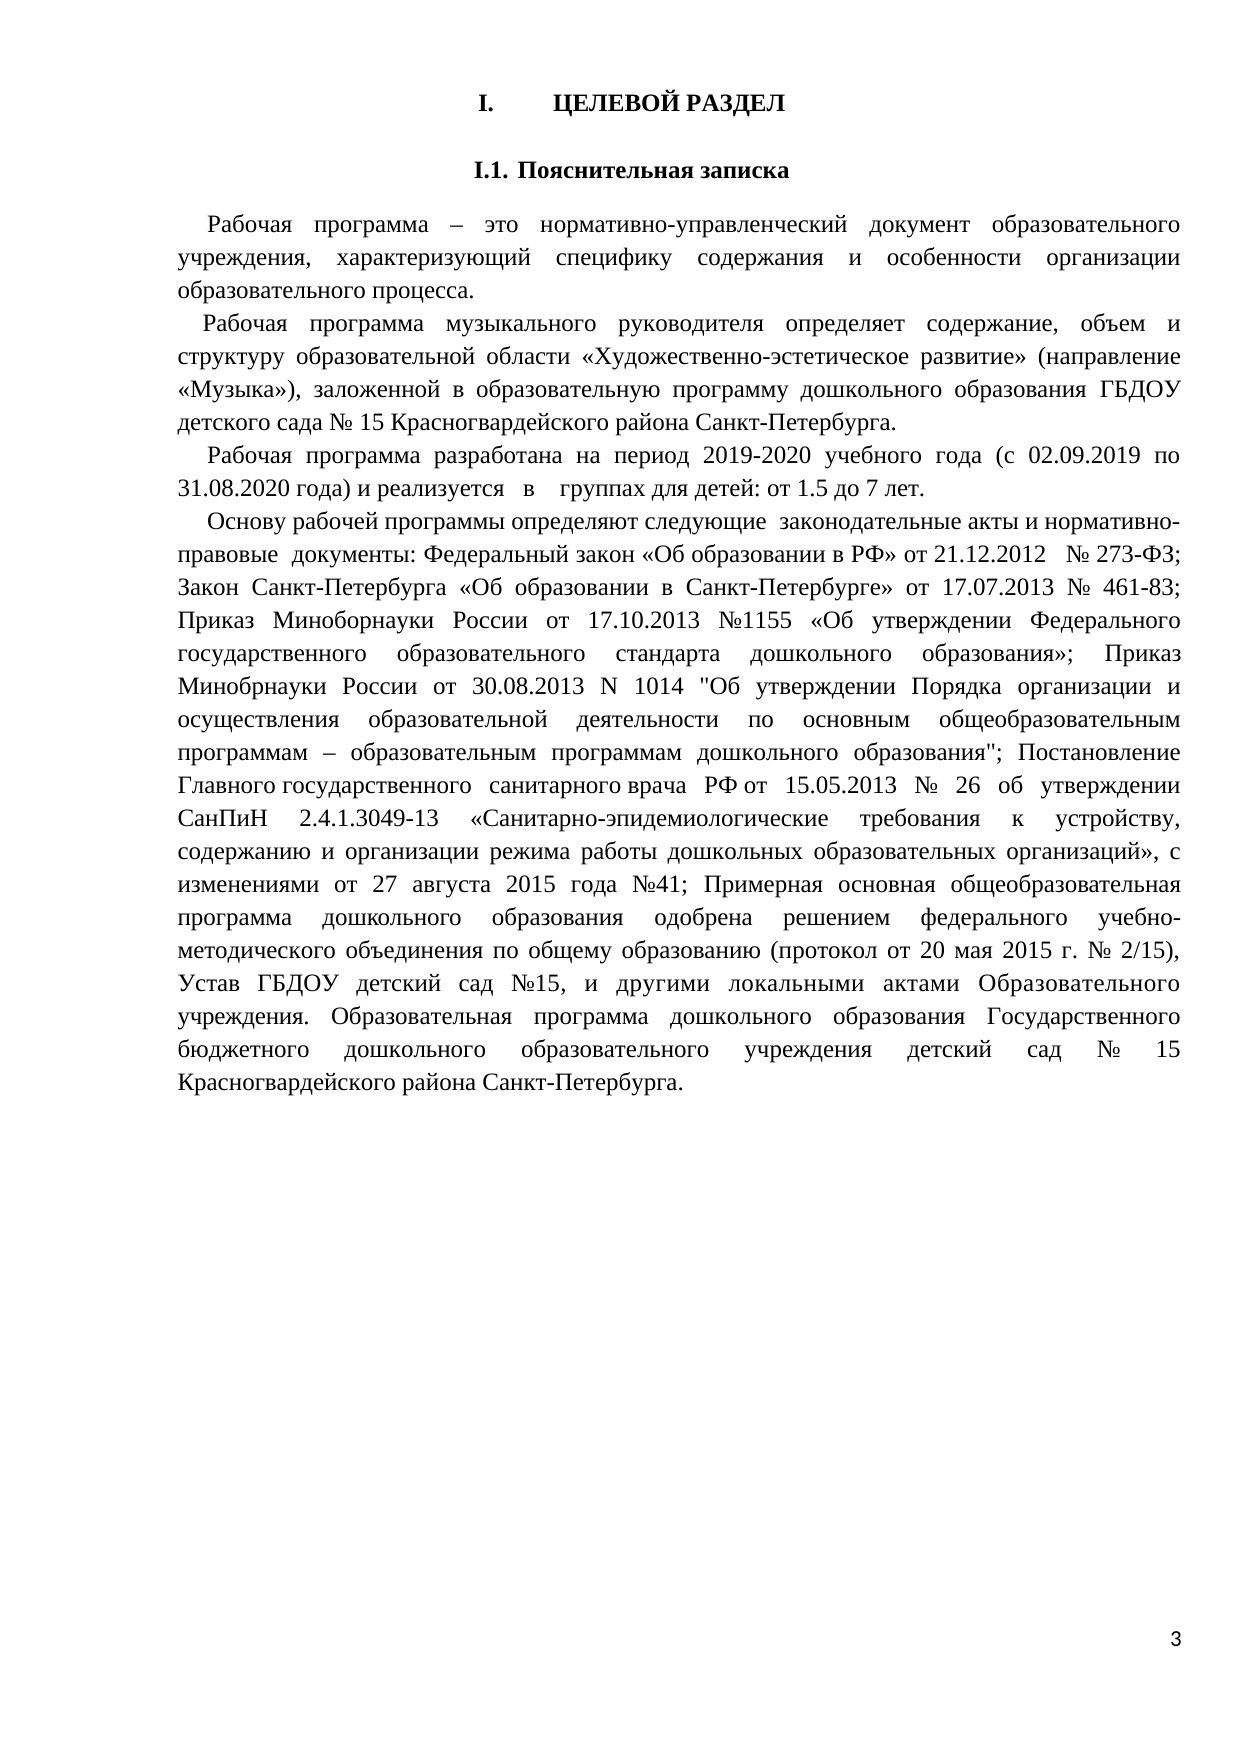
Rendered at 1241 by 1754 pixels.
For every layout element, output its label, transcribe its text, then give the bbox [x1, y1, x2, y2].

text Рабочая программа разработана на период 2019-2020 учебного года (с 02.09.2019 по 31.08.2020 года) и реализуется в группах для детей: от 1.5 до 7 лет. [177, 440, 1181, 502]
list Пояснительная записка [215, 156, 1048, 184]
text Рабочая программа музыкального руководителя определяет содержание, объем и структуру образовательной области «Художественно-эстетическое развитие» (направление «Музыка»), заложенной в образовательную программу дошкольного образования ГБДОУ детского сада № 15 Красногвардейского района Санкт-Петербурга. [177, 308, 1181, 436]
text Основу рабочей программы определяют следующие законодательные акты и нормативно-правовые документы: Федеральный закон «Об образовании в РФ» от 21.12.2012 № 273-ФЗ; Закон Санкт-Петербурга «Об образовании в Санкт-Петербурге» от 17.07.2013 № 461-83; Приказ Миноборнауки России от 17.10.2013 №1155 «Об утверждении Федерального государственного образовательного стандарта дошкольного образования»; Приказ Минобрнауки России от 30.08.2013 N 1014 "Об утверждении Порядка организации и осуществления образовательной деятельности по основным общеобразовательным программам – образовательным программам дошкольного образования"; Постановление Главного государственного санитарного врача РФ от 15.05.2013 № 26 об утверждении СанПиН 2.4.1.3049-13 «Санитарно-эпидемиологические требования к устройству, содержанию и организации режима работы дошкольных образовательных организаций», с изменениями от 27 августа 2015 года №41; Примерная основная общеобразовательная программа дошкольного образования одобрена решением федерального учебно-методического объединения по общему образованию (протокол от 20 мая 2015 г. № 2/15), Устав ГБДОУ детский сад №15, и другими локальными актами Образовательного учреждения. Образовательная программа дошкольного образования Государственного бюджетного дошкольного образовательного учреждения детский сад № 15 Красногвардейского района Санкт-Петербурга. [177, 506, 1181, 1096]
list ЦЕЛЕВОЙ РАЗДЕЛ [215, 89, 1048, 117]
text Рабочая программа – это нормативно-управленческий документ образовательного учреждения, характеризующий специфику содержания и особенности организации образовательного процесса. [177, 209, 1181, 303]
